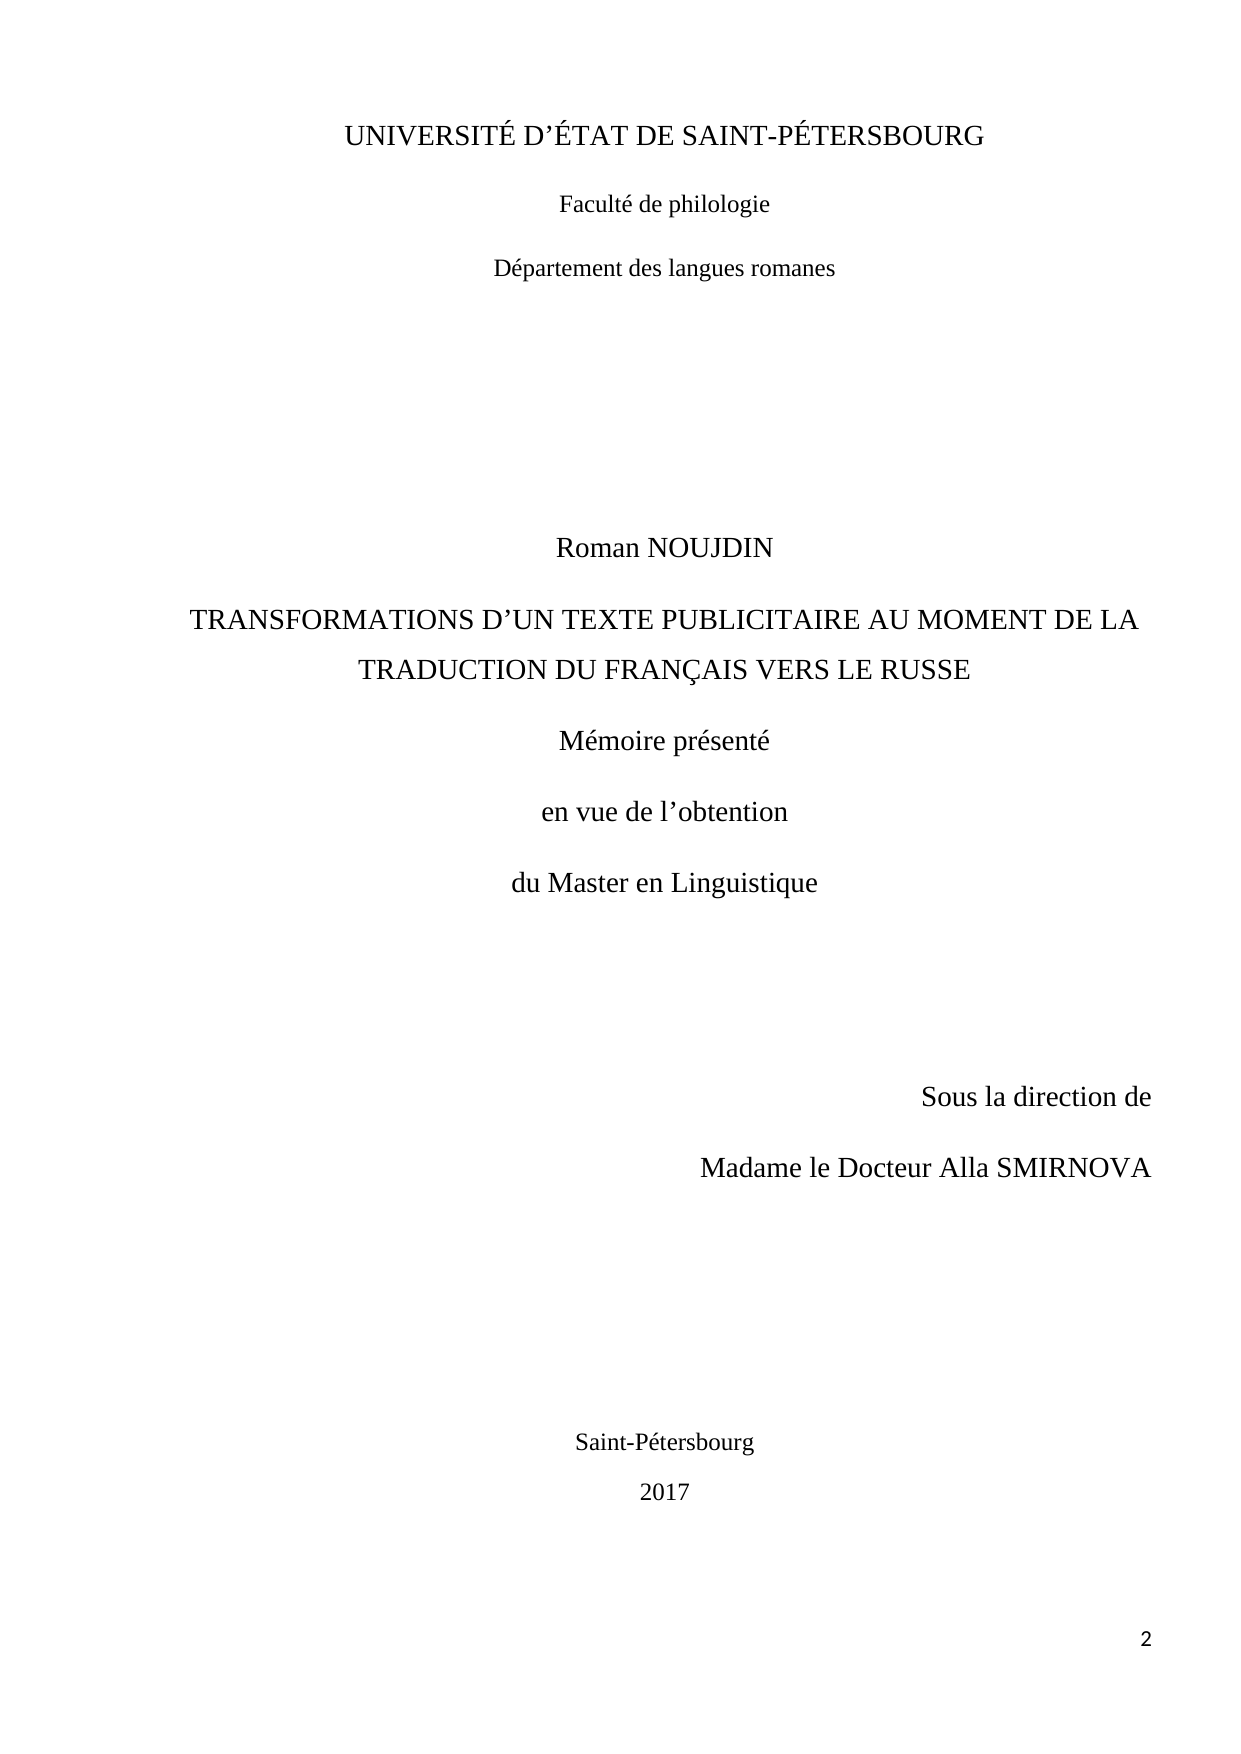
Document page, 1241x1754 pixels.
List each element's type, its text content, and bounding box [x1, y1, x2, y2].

text Roman NOUJDIN [177, 531, 1152, 564]
text Sous la direction de [177, 1079, 1152, 1112]
text Saint-Pétersbourg [177, 1427, 1152, 1456]
text UNIVERSITÉ D’ÉTAT DE SAINT-PÉTERSBOURG [177, 118, 1152, 152]
text Faculté de philologie [177, 189, 1152, 218]
text TRANSFORMATIONS D’UN TEXTE PUBLICITAIRE AU MOMENT DE LA TRADUCTION DU FRANÇAIS VERS LE RUSSE [177, 602, 1152, 686]
text Département des langues romanes [177, 253, 1152, 282]
text en vue de l’obtention [177, 794, 1152, 828]
text 2017 [177, 1477, 1152, 1506]
text Mémoire présenté [177, 723, 1152, 757]
text du Master en Linguistique [177, 866, 1152, 899]
text Madame le Docteur Alla SMIRNOVA [177, 1150, 1152, 1184]
